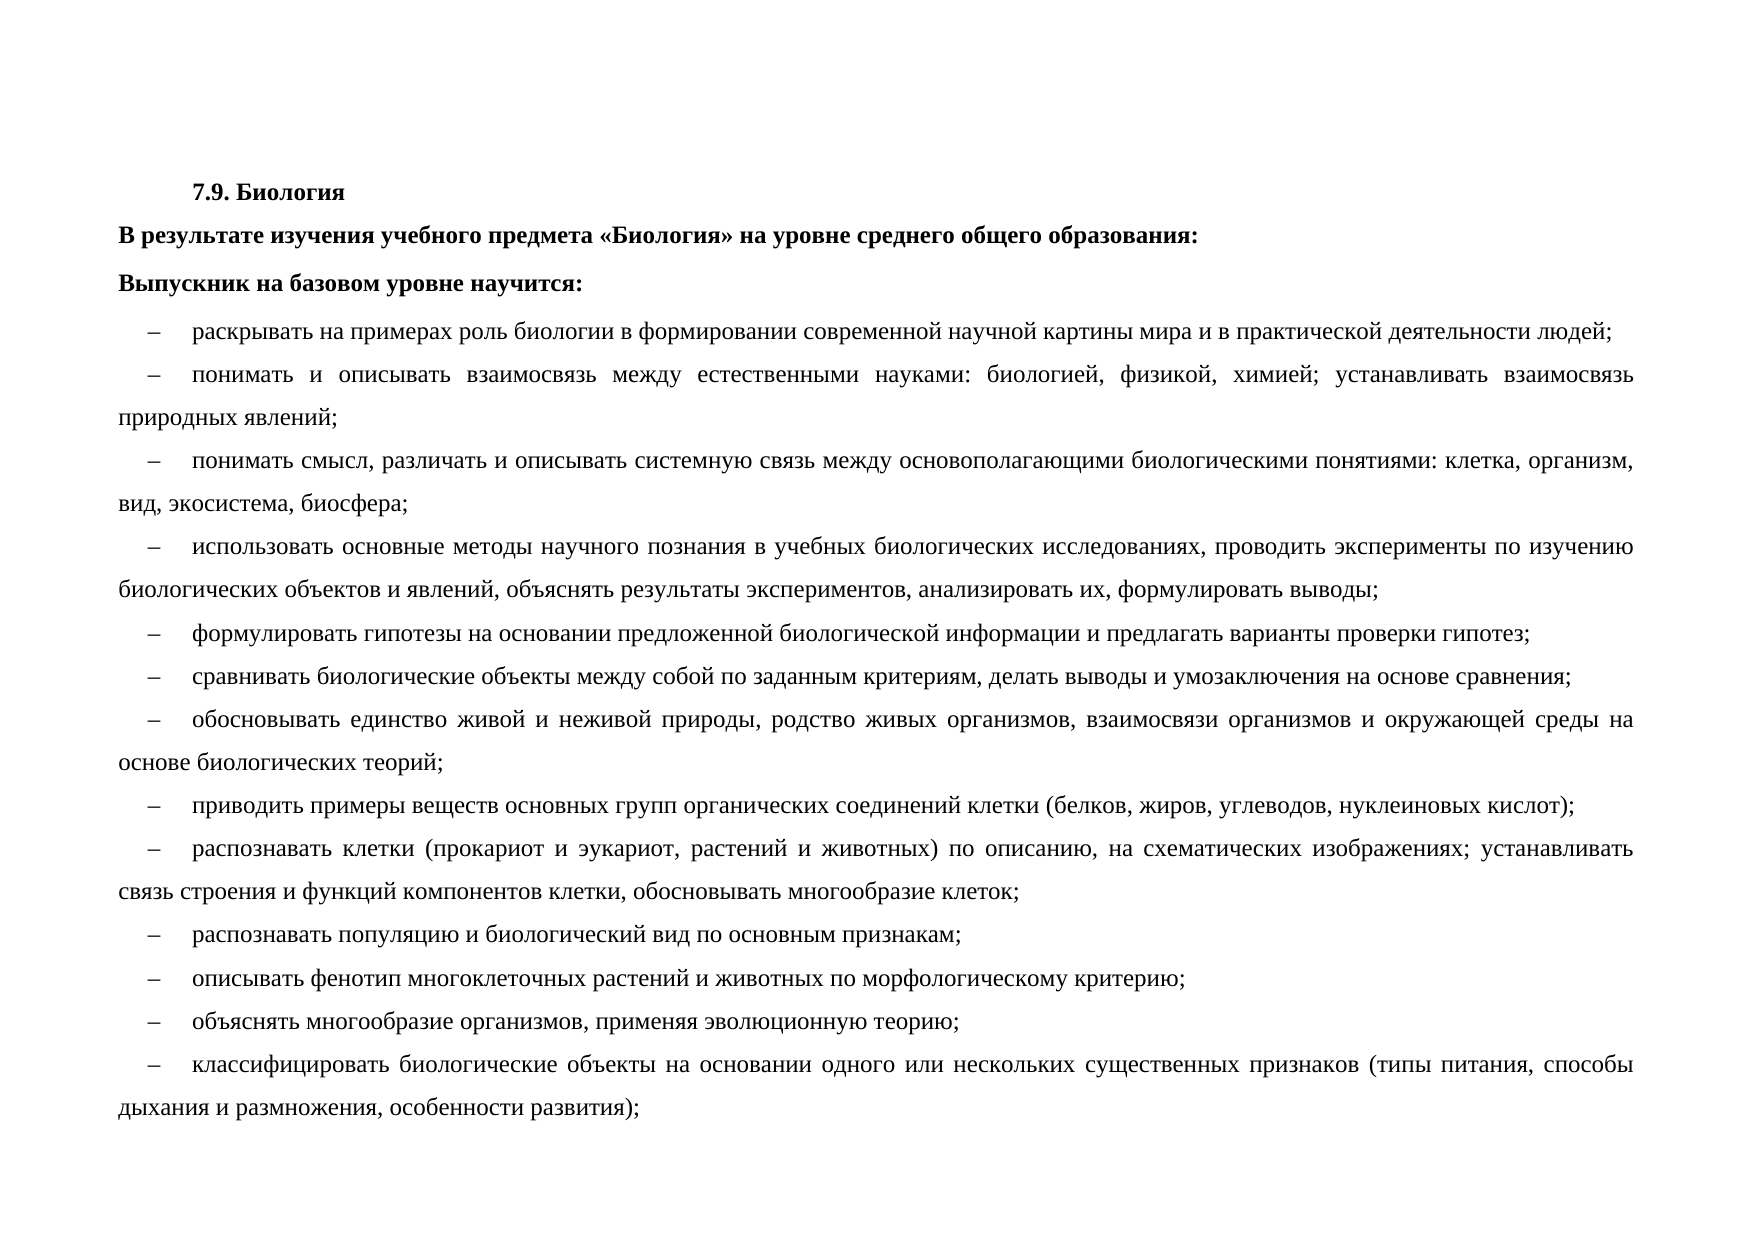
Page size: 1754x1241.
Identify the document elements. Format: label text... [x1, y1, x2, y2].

text распознавать клетки (прокариот и эукариот, растений и животных) по описанию, на схематических изображениях; устанавливать связь строения и функций компонентов клетки, обосновывать многообразие клеток; [118, 833, 1636, 905]
text использовать основные методы научного познания в учебных биологических исследованиях, проводить эксперименты по изучению биологических объектов и явлений, объяснять результаты экспериментов, анализировать их, формулировать выводы; [118, 531, 1636, 603]
text описывать фенотип многоклеточных растений и животных по морфологическому критерию; [118, 963, 1636, 991]
text формулировать гипотезы на основании предложенной биологической информации и предлагать варианты проверки гипотез; [118, 618, 1636, 646]
text Выпускник на базовом уровне научится: [118, 268, 1636, 297]
text понимать и описывать взаимосвязь между естественными науками: биологией, физикой, химией; устанавливать взаимосвязь природных явлений; [118, 359, 1636, 431]
text сравнивать биологические объекты между собой по заданным критериям, делать выводы и умозаключения на основе сравнения; [118, 661, 1636, 689]
text классифицировать биологические объекты на основании одного или нескольких существенных признаков (типы питания, способы дыхания и размножения, особенности развития); [118, 1049, 1636, 1121]
text распознавать популяцию и биологический вид по основным признакам; [118, 919, 1636, 948]
text раскрывать на примерах роль биологии в формировании современной научной картины мира и в практической деятельности людей; [118, 316, 1636, 344]
text обосновывать единство живой и неживой природы, родство живых организмов, взаимосвязи организмов и окружающей среды на основе биологических теорий; [118, 704, 1636, 776]
subtitle 7.9. Биология [118, 177, 1636, 206]
text В результате изучения учебного предмета «Биология» на уровне среднего общего образования: [118, 220, 1636, 249]
text приводить примеры веществ основных групп органических соединений клетки (белков, жиров, углеводов, нуклеиновых кислот); [118, 790, 1636, 819]
text понимать смысл, различать и описывать системную связь между основополагающими биологическими понятиями: клетка, организм, вид, экосистема, биосфера; [118, 445, 1636, 517]
text объяснять многообразие организмов, применяя эволюционную теорию; [118, 1006, 1636, 1034]
